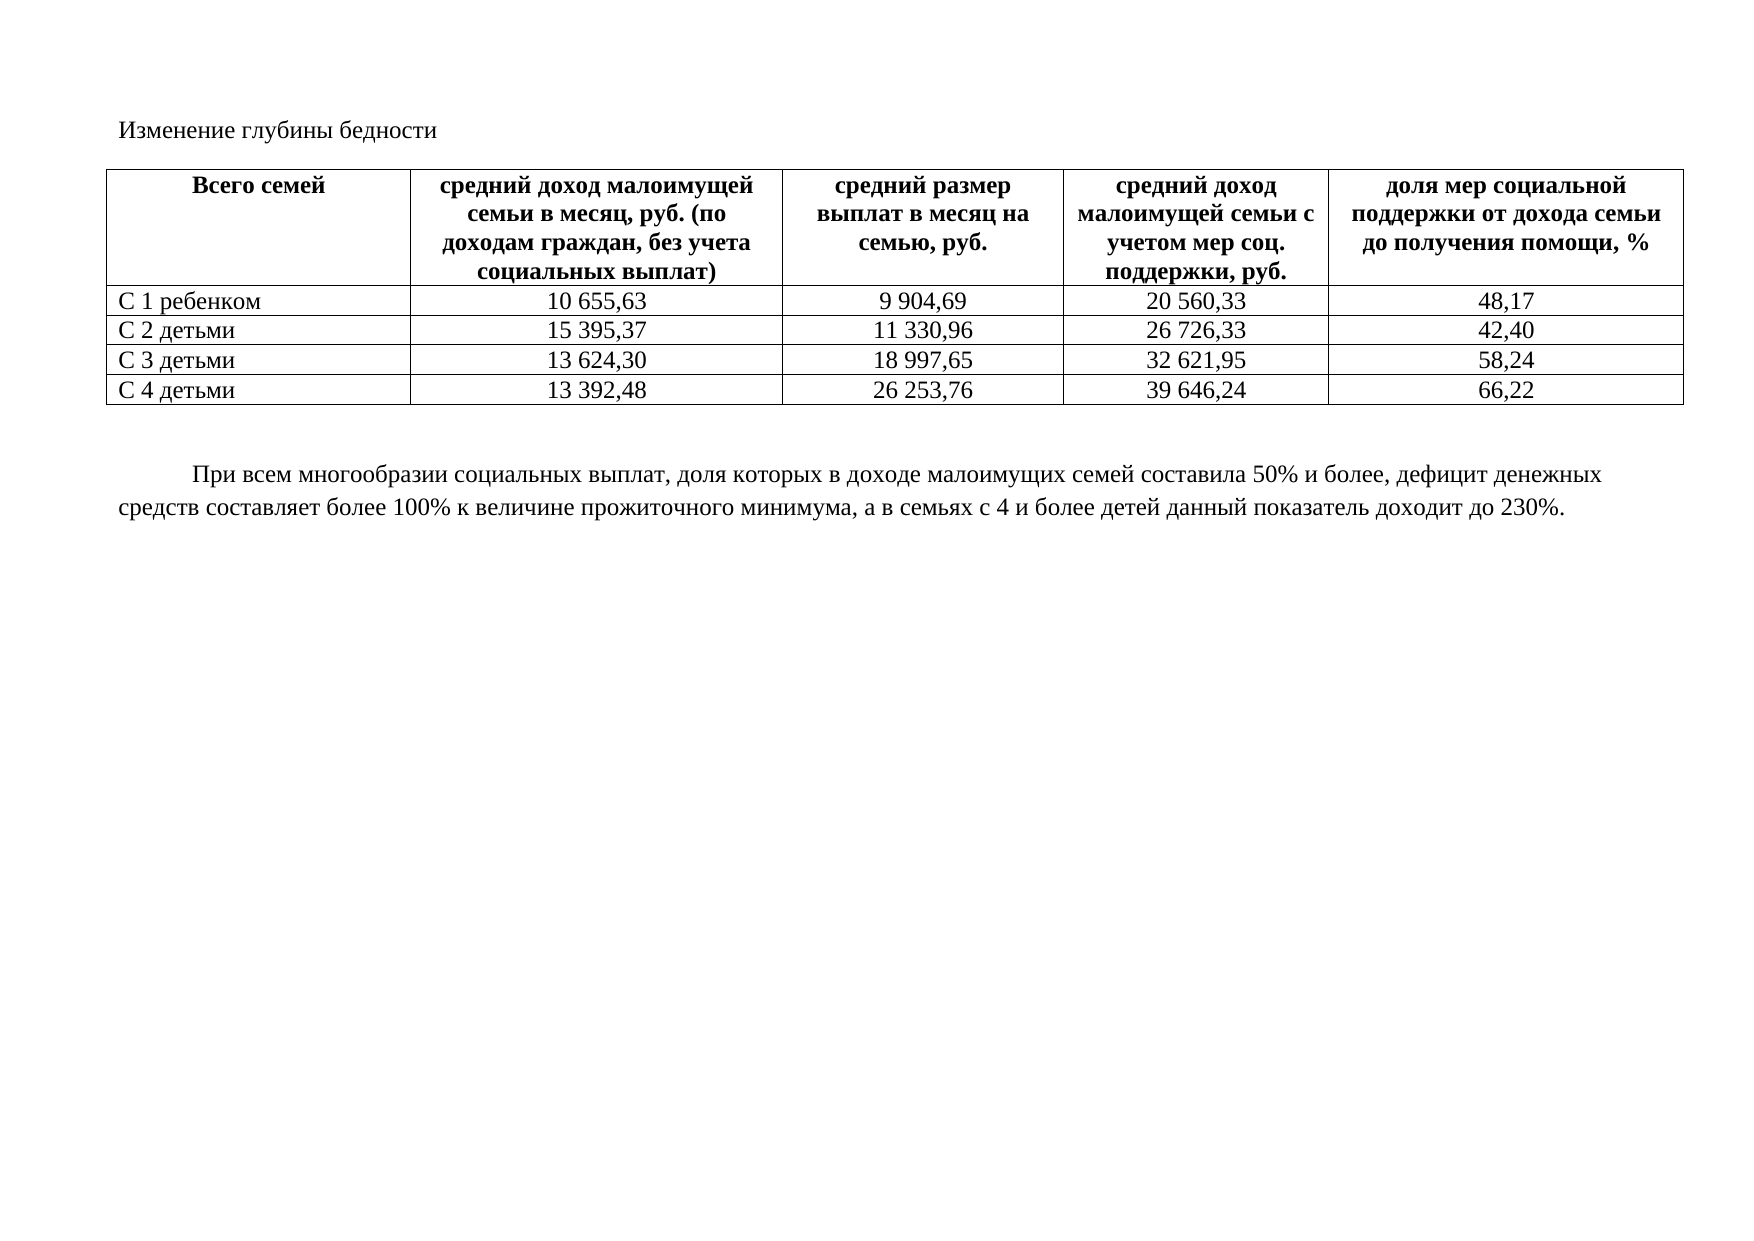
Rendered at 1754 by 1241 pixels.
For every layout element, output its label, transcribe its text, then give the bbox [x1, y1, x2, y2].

table_header средний доход малоимущей семьи в месяц, руб. (по доходам граждан, без учета социальных выплат) [411, 170, 782, 285]
text Изменение глубины бедности [118, 115, 1636, 144]
table_cell 58,24 [1329, 345, 1683, 374]
table_cell 26 726,33 [1064, 316, 1328, 344]
table_cell 11 330,96 [783, 316, 1063, 344]
table_header средний размер выплат в месяц на семью, руб. [783, 170, 1063, 285]
table_header доля мер социальной поддержки от дохода семьи до получения помощи, % [1329, 170, 1683, 285]
table_cell С 2 детьми [107, 316, 410, 344]
table_header Всего семей [107, 170, 410, 285]
table_cell 32 621,95 [1064, 345, 1328, 374]
table_header средний доход малоимущей семьи с учетом мер соц. поддержки, руб. [1064, 170, 1328, 285]
table_cell С 3 детьми [107, 345, 410, 374]
table_cell 10 655,63 [411, 286, 782, 314]
table_cell 26 253,76 [783, 375, 1063, 404]
table_cell 9 904,69 [783, 286, 1063, 314]
table_cell 42,40 [1329, 316, 1683, 344]
text При всем многообразии социальных выплат, доля которых в доходе малоимущих семей составила 50% и более, дефицит денежных средств составляет более 100% к величине прожиточного минимума, а в семьях с 4 и более детей данный показатель доходит до 230%. [118, 459, 1636, 521]
table_cell 48,17 [1329, 286, 1683, 314]
table_cell 20 560,33 [1064, 286, 1328, 314]
table_cell 39 646,24 [1064, 375, 1328, 404]
table_cell 66,22 [1329, 375, 1683, 404]
table_cell 15 395,37 [411, 316, 782, 344]
table_cell 13 624,30 [411, 345, 782, 374]
table_cell 18 997,65 [783, 345, 1063, 374]
table_cell 13 392,48 [411, 375, 782, 404]
table_cell С 1 ребенком [107, 286, 410, 314]
table_cell С 4 детьми [107, 375, 410, 404]
